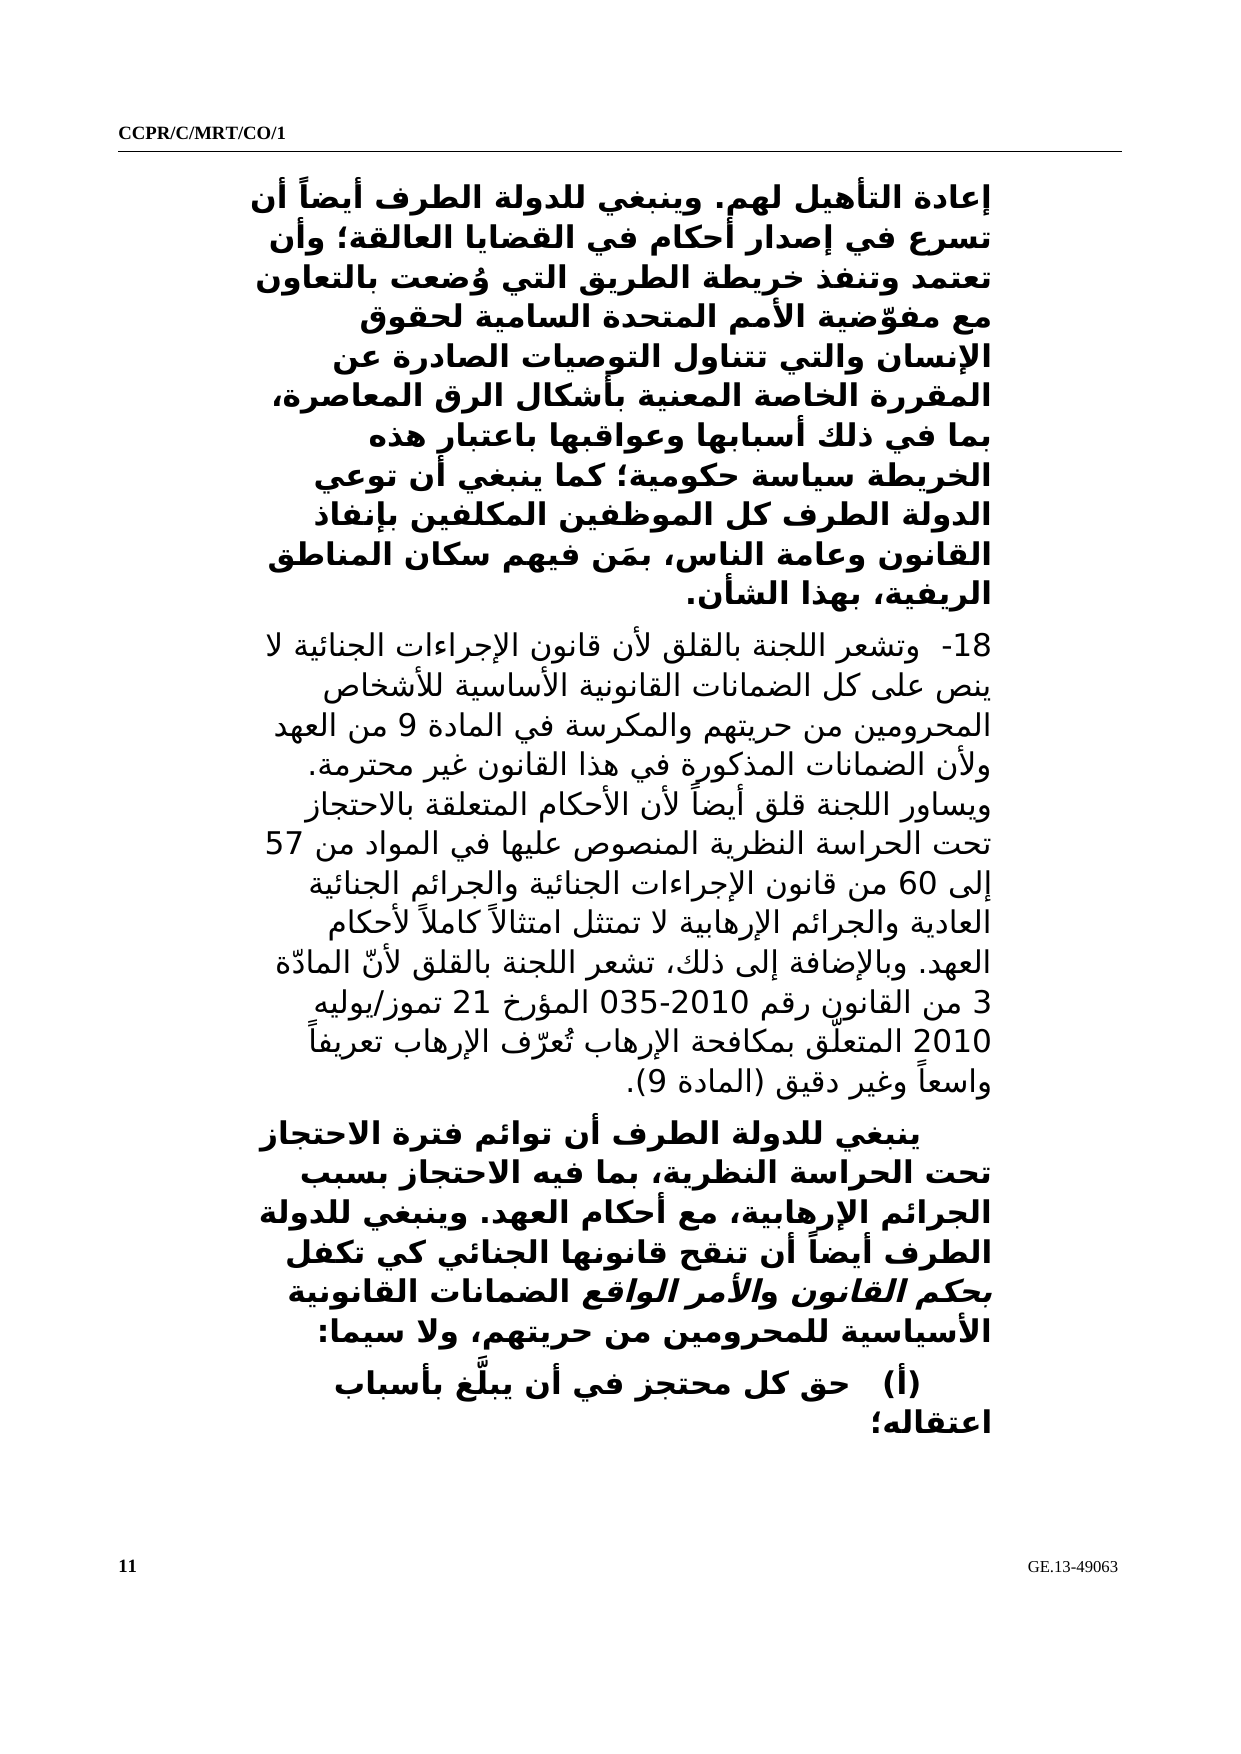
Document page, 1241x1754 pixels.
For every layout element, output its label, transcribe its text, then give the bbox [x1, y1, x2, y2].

text 18- وتشعر اللجنة بالقلق لأن قانون الإجراءات الجنائية لا ينص على كل الضمانات القانونية الأساسية للأشخاص المحرومين من حريتهم والمكرسة في المادة 9 من العهد ولأن الضمانات المذكورة في هذا القانون غير محترمة. ويساور اللجنة قلق أيضاً لأن الأحكام المتعلقة بالاحتجاز تحت الحراسة النظرية المنصوص عليها في المواد من 57 إلى 60 من قانون الإجراءات الجنائية والجرائم الجنائية العادية والجرائم الإرهابية لا تمتثل امتثالاً كاملاً لأحكام العهد. وبالإضافة إلى ذلك، تشعر اللجنة بالقلق لأنّ المادّة 3 من القانون رقم 2010-035 المؤرخ 21 تموز/يوليه 2010 المتعلّق بمكافحة الإرهاب تُعرّف الإرهاب تعريفاً واسعاً وغير دقيق (المادة 9). [248, 625, 992, 1100]
text ينبغي للدولة الطرف أن توائم فترة الاحتجاز تحت الحراسة النظرية، بما فيه الاحتجاز بسبب الجرائم الإرهابية، مع أحكام العهد. وينبغي للدولة الطرف أيضاً أن تنقح قانونها الجنائي كي تكفل بحكم القانون والأمر الواقع الضمانات القانونية الأسياسية للمحرومين من حريتهم، ولا سيما: [248, 1113, 992, 1350]
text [248, 177, 992, 613]
text (أ) حق كل محتجز في أن يبلَّغ بأسباب اعتقاله؛ [248, 1363, 992, 1442]
